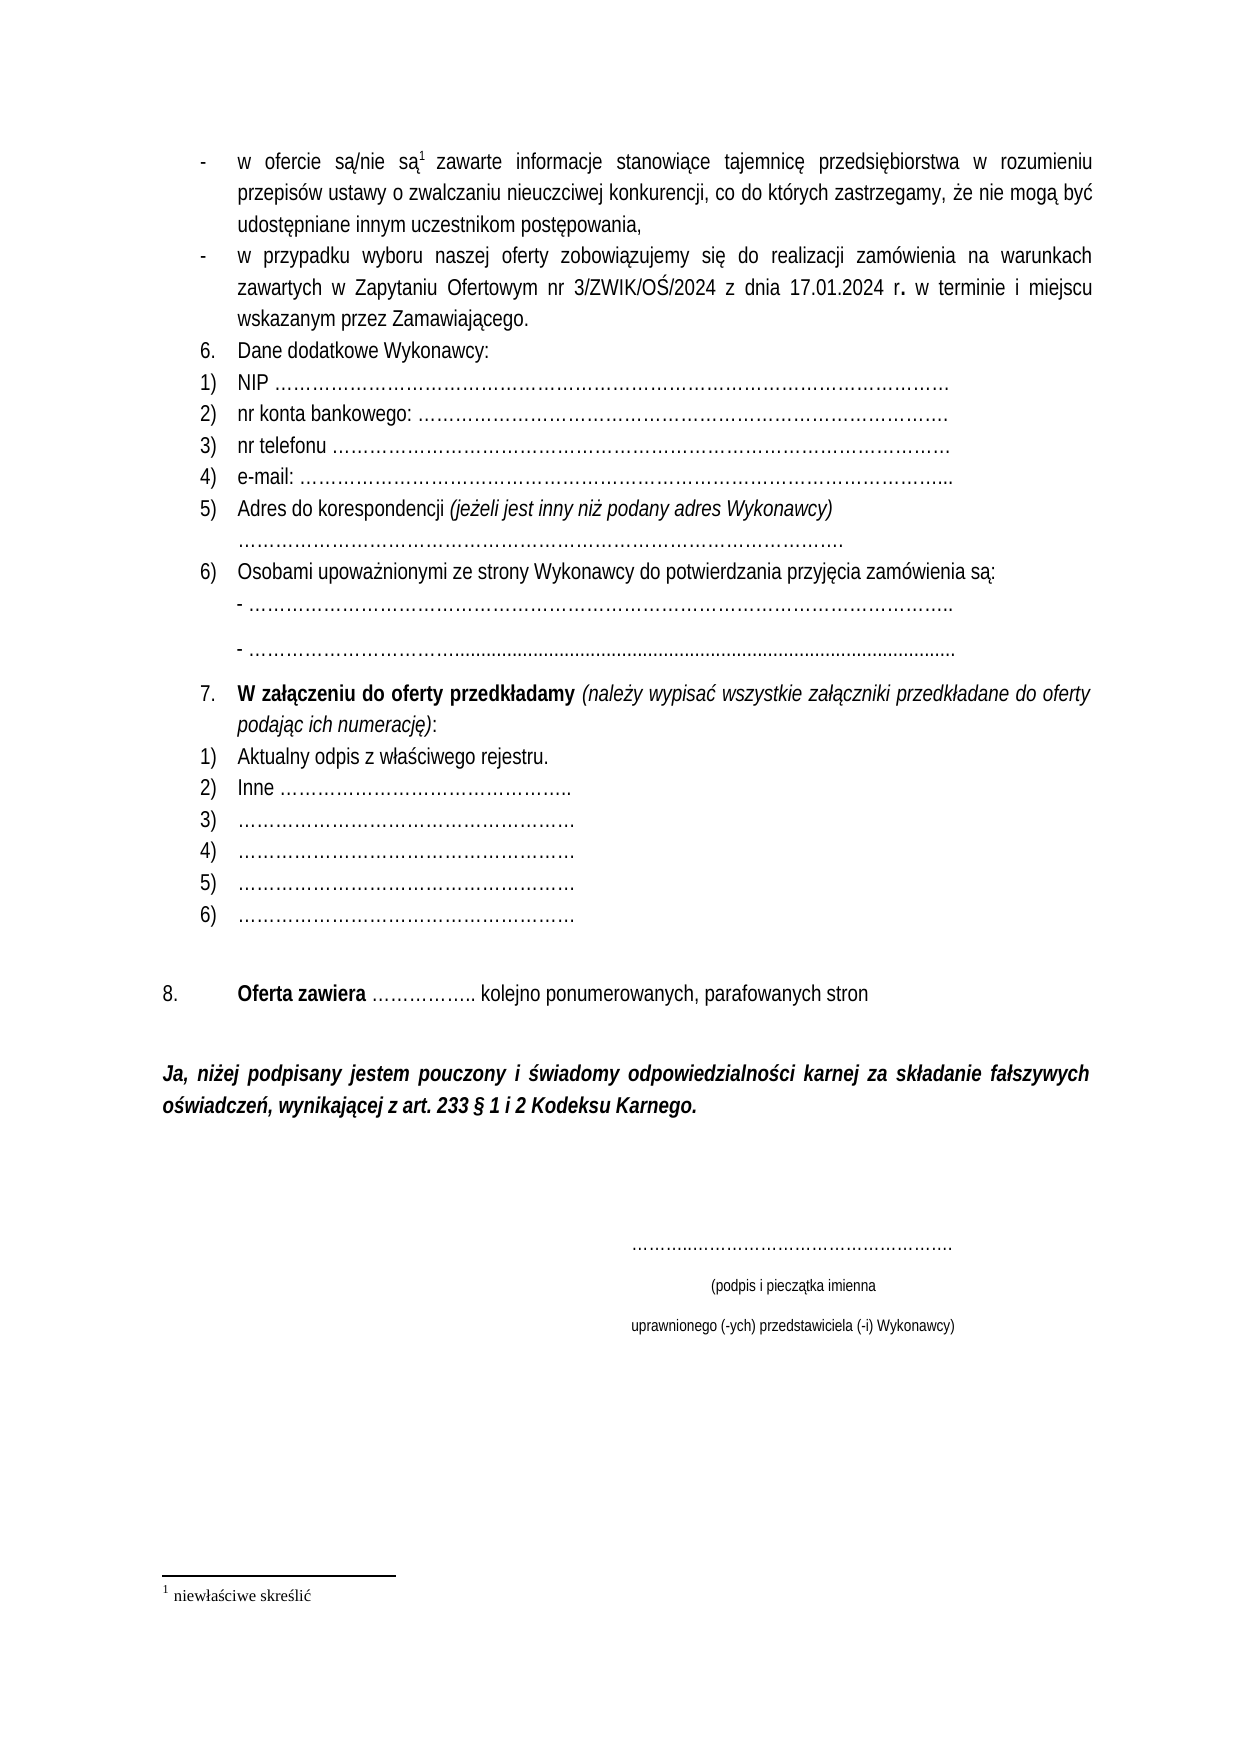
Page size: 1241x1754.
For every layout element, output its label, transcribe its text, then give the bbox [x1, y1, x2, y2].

text Ja, niżej podpisany jestem pouczony i świadomy odpowiedzialności karnej za składanie fałszywych oświadczeń, wynikającej z art. 233 § 1 i 2 Kodeksu Karnego. [162, 1060, 1093, 1118]
list ……………………………………………… [200, 837, 1093, 864]
list Adres do korespondencji (jeżeli jest inny niż podany adres Wykonawcy)……………………………………………………………………………………. [200, 495, 1093, 553]
list Dane dodatkowe Wykonawcy: [200, 337, 1093, 363]
list NIP ……………………………………………………………………………………………… [200, 368, 1093, 395]
text (podpis i pieczątka imienna [162, 1276, 1093, 1295]
text - ……………………………................................................................................................ [200, 634, 1093, 661]
list Osobami upoważnionymi ze strony Wykonawcy do potwierdzania przyjęcia zamówienia są: [200, 558, 1093, 584]
list Inne ……………………………………….. [200, 774, 1093, 801]
text - ………………………………………………………………………………………………….. [200, 589, 1093, 616]
list nr telefonu ……………………………………………………………………………………… [200, 432, 1093, 458]
list w ofercie są/nie są zawarte informacje stanowiące tajemnicę przedsiębiorstwa w rozumieniu przepisów ustawy o zwalczaniu nieuczciwej konkurencji, co do których zastrzegamy, że nie mogą być udostępniane innym uczestnikom postępowania, [200, 148, 1093, 237]
text ………..………………………………………. [557, 1231, 1093, 1255]
list ……………………………………………… [200, 869, 1093, 895]
list w przypadku wyboru naszej oferty zobowiązujemy się do realizacji zamówienia na warunkach zawartych w Zapytaniu Ofertowym nr 3/ZWIK/OŚ/2024 z dnia 17.01.2024 r. w terminie i miejscu wskazanym przez Zamawiającego. [200, 242, 1093, 332]
list nr konta bankowego: …………………………………………………………………………. [200, 400, 1093, 426]
list Aktualny odpis z właściwego rejestru. [200, 743, 1093, 769]
list W załączeniu do oferty przedkładamy (należy wypisać wszystkie załączniki przedkładane do oferty podając ich numerację): [200, 680, 1093, 738]
text uprawnionego (-ych) przedstawiciela (-i) Wykonawcy) [162, 1316, 1093, 1335]
list ……………………………………………… [200, 806, 1093, 832]
list ……………………………………………… [200, 901, 1093, 927]
list e-mail: …………………………………………………………………………………………... [200, 463, 1093, 489]
list Oferta zawiera …………….. kolejno ponumerowanych, parafowanych stron [162, 980, 1093, 1007]
